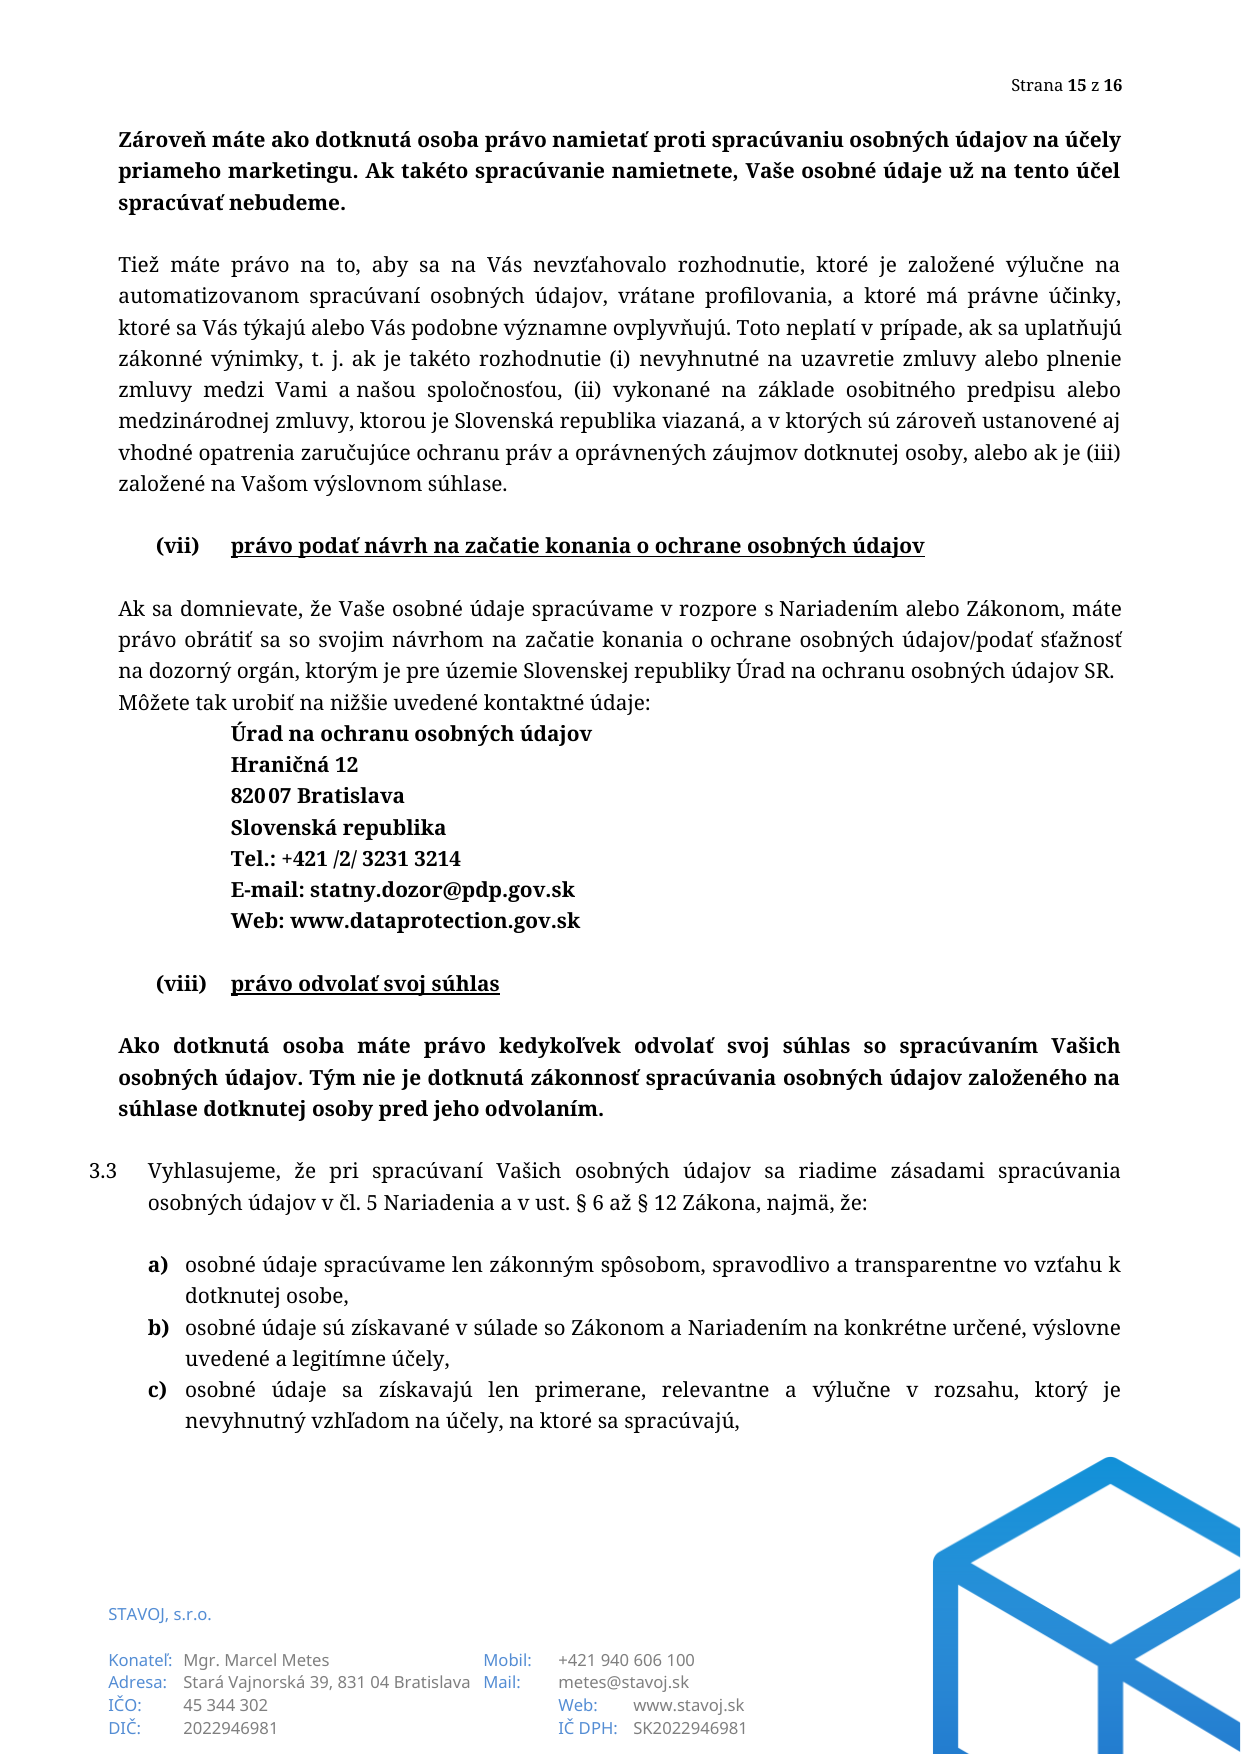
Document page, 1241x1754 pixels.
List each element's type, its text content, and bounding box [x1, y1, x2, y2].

list b) osobné údaje sú získavané v súlade so Zákonom a Nariadením na konkrétne určené, výslovne uvedené a legitímne účely, [148, 1313, 1122, 1372]
text Ak sa domnievate, že Vaše osobné údaje spracúvame v rozpore s Nariadením alebo Zákonom, máte právo obrátiť sa so svojim návrhom na začatie konania o ochrane osobných údajov/podať sťažnosť na dozorný orgán, ktorým je pre územie Slovenskej republiky Úrad na ochranu osobných údajov SR. [118, 594, 1122, 685]
picture [932, 1456, 1241, 1754]
list právo odvolať svoj súhlas [156, 969, 1122, 997]
list Tel.: +421 /2/ 3231 3214 [231, 844, 1122, 872]
list a) osobné údaje spracúvame len zákonným spôsobom, spravodlivo a transparentne vo vzťahu k dotknutej osobe, [148, 1250, 1122, 1310]
list Web: www.dataprotection.gov.sk [231, 907, 1122, 935]
list Hraničná 12 [231, 750, 1122, 779]
list právo podať návrh na začatie konania o ochrane osobných údajov [156, 532, 1122, 560]
list E-mail: statny.dozor@pdp.gov.sk [231, 875, 1122, 904]
text Ako dotknutá osoba máte právo kedykoľvek odvolať svoj súhlas so spracúvaním Vašich osobných údajov. Tým nie je dotknutá zákonnosť spracúvania osobných údajov založeného na súhlase dotknutej osoby pred jeho odvolaním. [118, 1032, 1122, 1122]
text Slovenská republika [231, 813, 1122, 841]
list c) osobné údaje sa získavajú len primerane, relevantne a výlučne v rozsahu, ktorý je nevyhnutný vzhľadom na účely, na ktoré sa spracúvajú, [148, 1375, 1122, 1435]
list Zároveň máte ako dotknutá osoba právo namietať proti spracúvaniu osobných údajov na účely priameho marketingu. Ak takéto spracúvanie namietnete, Vaše osobné údaje už na tento účel spracúvať nebudeme. [118, 125, 1122, 216]
list 07 Bratislava [231, 782, 1122, 810]
list Tiež máte právo na to, aby sa na Vás nevzťahovalo rozhodnutie, ktoré je založené výlučne na automatizovanom spracúvaní osobných údajov, vrátane profilovania, a ktoré má právne účinky, ktoré sa Vás týkajú alebo Vás podobne významne ovplyvňujú. Toto neplatí v prípade, ak sa uplatňujú zákonné výnimky, t. j. ak je takéto rozhodnutie (i) nevyhnutné na uzavretie zmluvy alebo plnenie zmluvy medzi Vami a našou spoločnosťou, (ii) vykonané na základe osobitného predpisu alebo medzinárodnej zmluvy, ktorou je Slovenská republika viazaná, a v ktorých sú zároveň ustanovené aj vhodné opatrenia zaručujúce ochranu práv a oprávnených záujmov dotknutej osoby, alebo ak je (iii) založené na Vašom výslovnom súhlase. [118, 250, 1122, 497]
list Úrad na ochranu osobných údajov [231, 719, 1122, 747]
text Môžete tak urobiť na nižšie uvedené kontaktné údaje: [118, 688, 1122, 716]
list 3.3 Vyhlasujeme, že pri spracúvaní Vašich osobných údajov sa riadime zásadami spracúvania osobných údajov v čl. 5 Nariadenia a v ust. § 6 až § 12 Zákona, najmä, že: [88, 1157, 1122, 1216]
